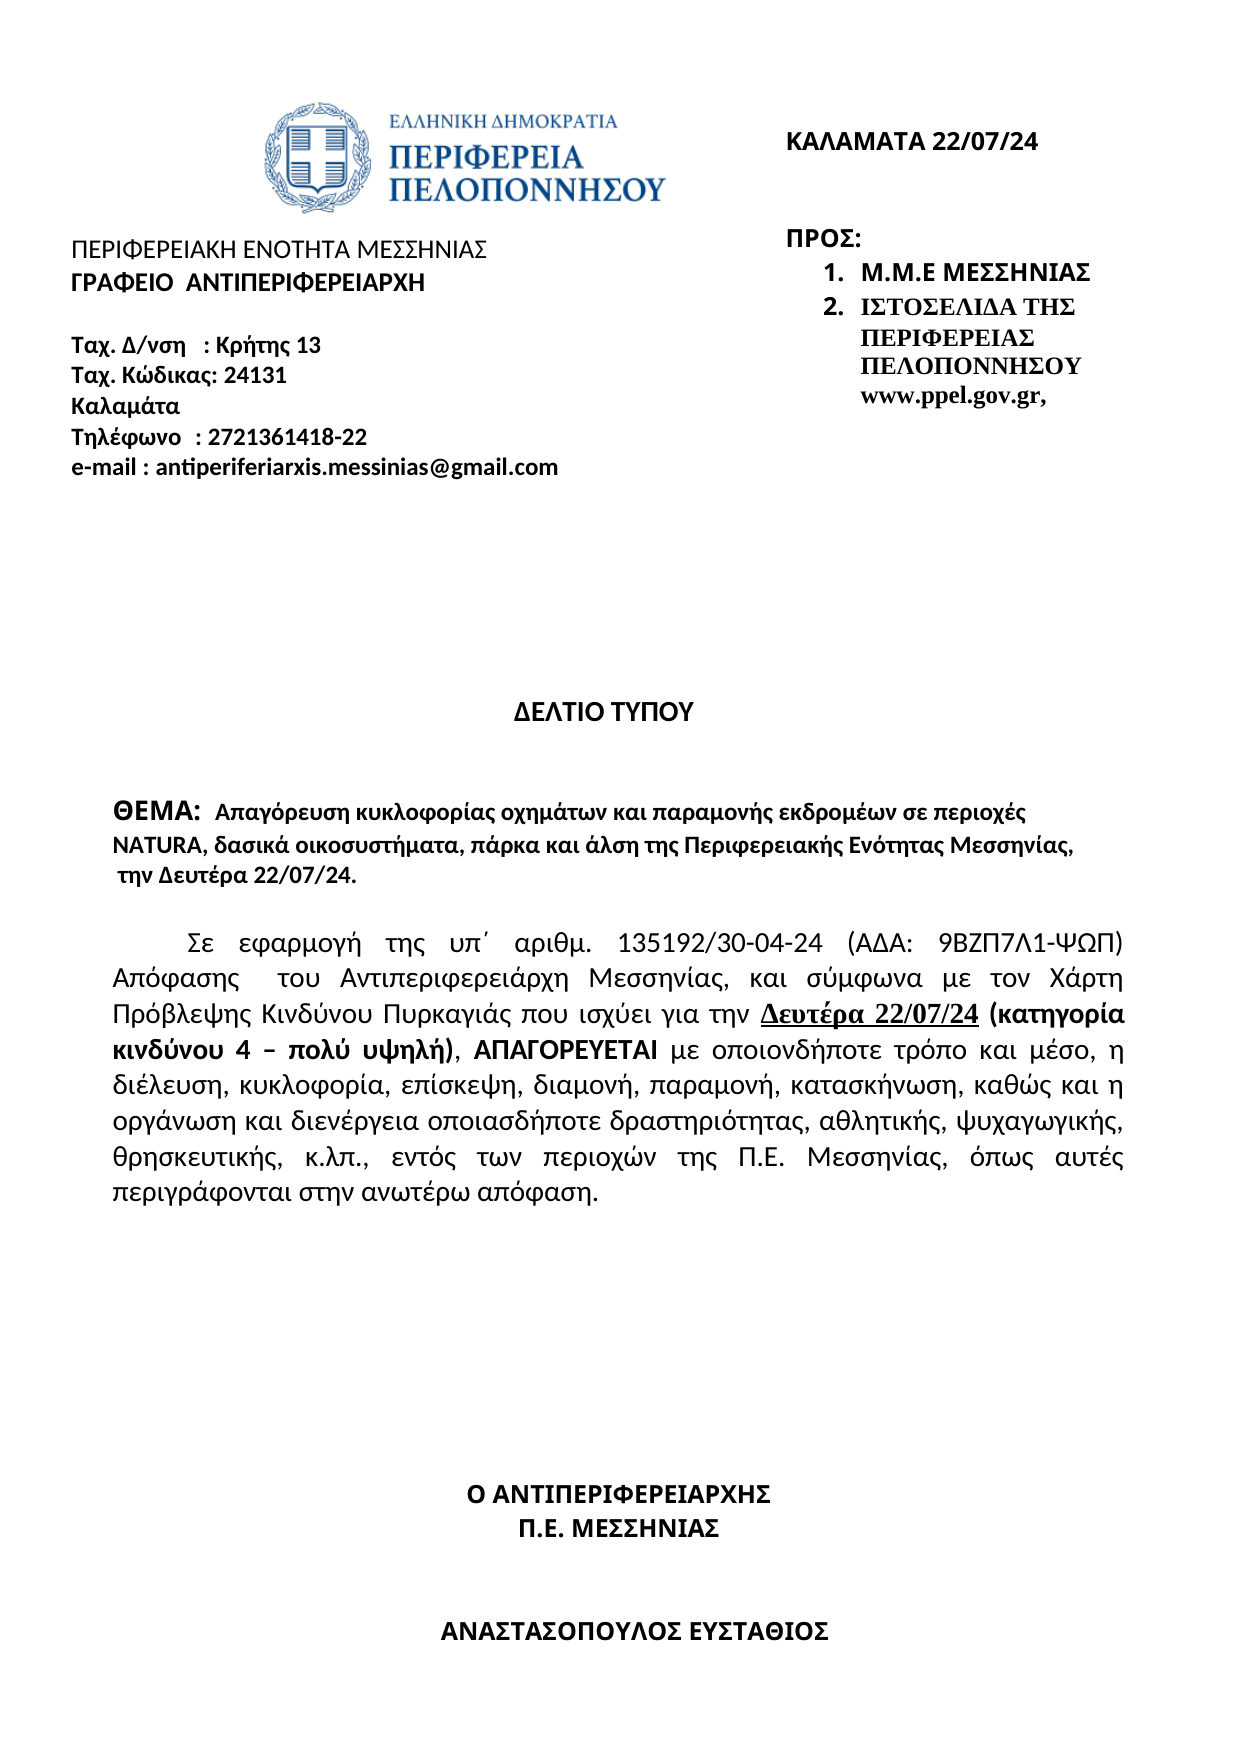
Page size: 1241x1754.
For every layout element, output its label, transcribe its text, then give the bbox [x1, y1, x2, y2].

text Ο ΑΝΤΙΠΕΡΙΦΕΡΕΙΑΡΧΗΣ [112, 1477, 1125, 1511]
text την Δευτέρα 22/07/24. [112, 859, 1128, 890]
text ΑΝΑΣΤΑΣΟΠΟΥΛΟΣ ΕΥΣΤΑΘΙΟΣ [112, 1613, 1125, 1647]
text Σε εφαρμογή της υπ΄ αριθμ. 135192/30-04-24 (ΑΔΑ: 9ΒΖΠ7Λ1-ΨΩΠ) Απόφασης του Αντιπεριφερειάρχη Μεσσηνίας, και σύμφωνα με τον Χάρτη Πρόβλεψης Κινδύνου Πυρκαγιάς που ισχύει για την Δευτέρα 22/07/24 (κατηγορία κινδύνου 4 – πολύ υψηλή), ΑΠΑΓΟΡΕΥΕΤΑΙ με οποιονδήποτε τρόπο και μέσο, η διέλευση, κυκλοφορία, επίσκεψη, διαμονή, παραμονή, κατασκήνωση, καθώς και η οργάνωση και διενέργεια οποιασδήποτε δραστηριότητας, αθλητικής, ψυχαγωγικής, θρησκευτικής, κ.λπ., εντός των περιοχών της Π.Ε. Μεσσηνίας, όπως αυτές περιγράφονται στην ανωτέρω απόφαση. [112, 924, 1125, 1209]
text ΔΕΛΤΙΟ ΤΥΠΟΥ [112, 693, 1095, 729]
text Π.Ε. ΜΕΣΣΗΝΙΑΣ [112, 1511, 1125, 1545]
text ΘΕΜΑ: Απαγόρευση κυκλοφορίας οχημάτων και παραμονής εκδρομέων σε περιοχές NATURA, δασικά οικοσυστήματα, πάρκα και άλση της Περιφερειακής Ενότητας Μεσσηνίας, [112, 792, 1128, 859]
